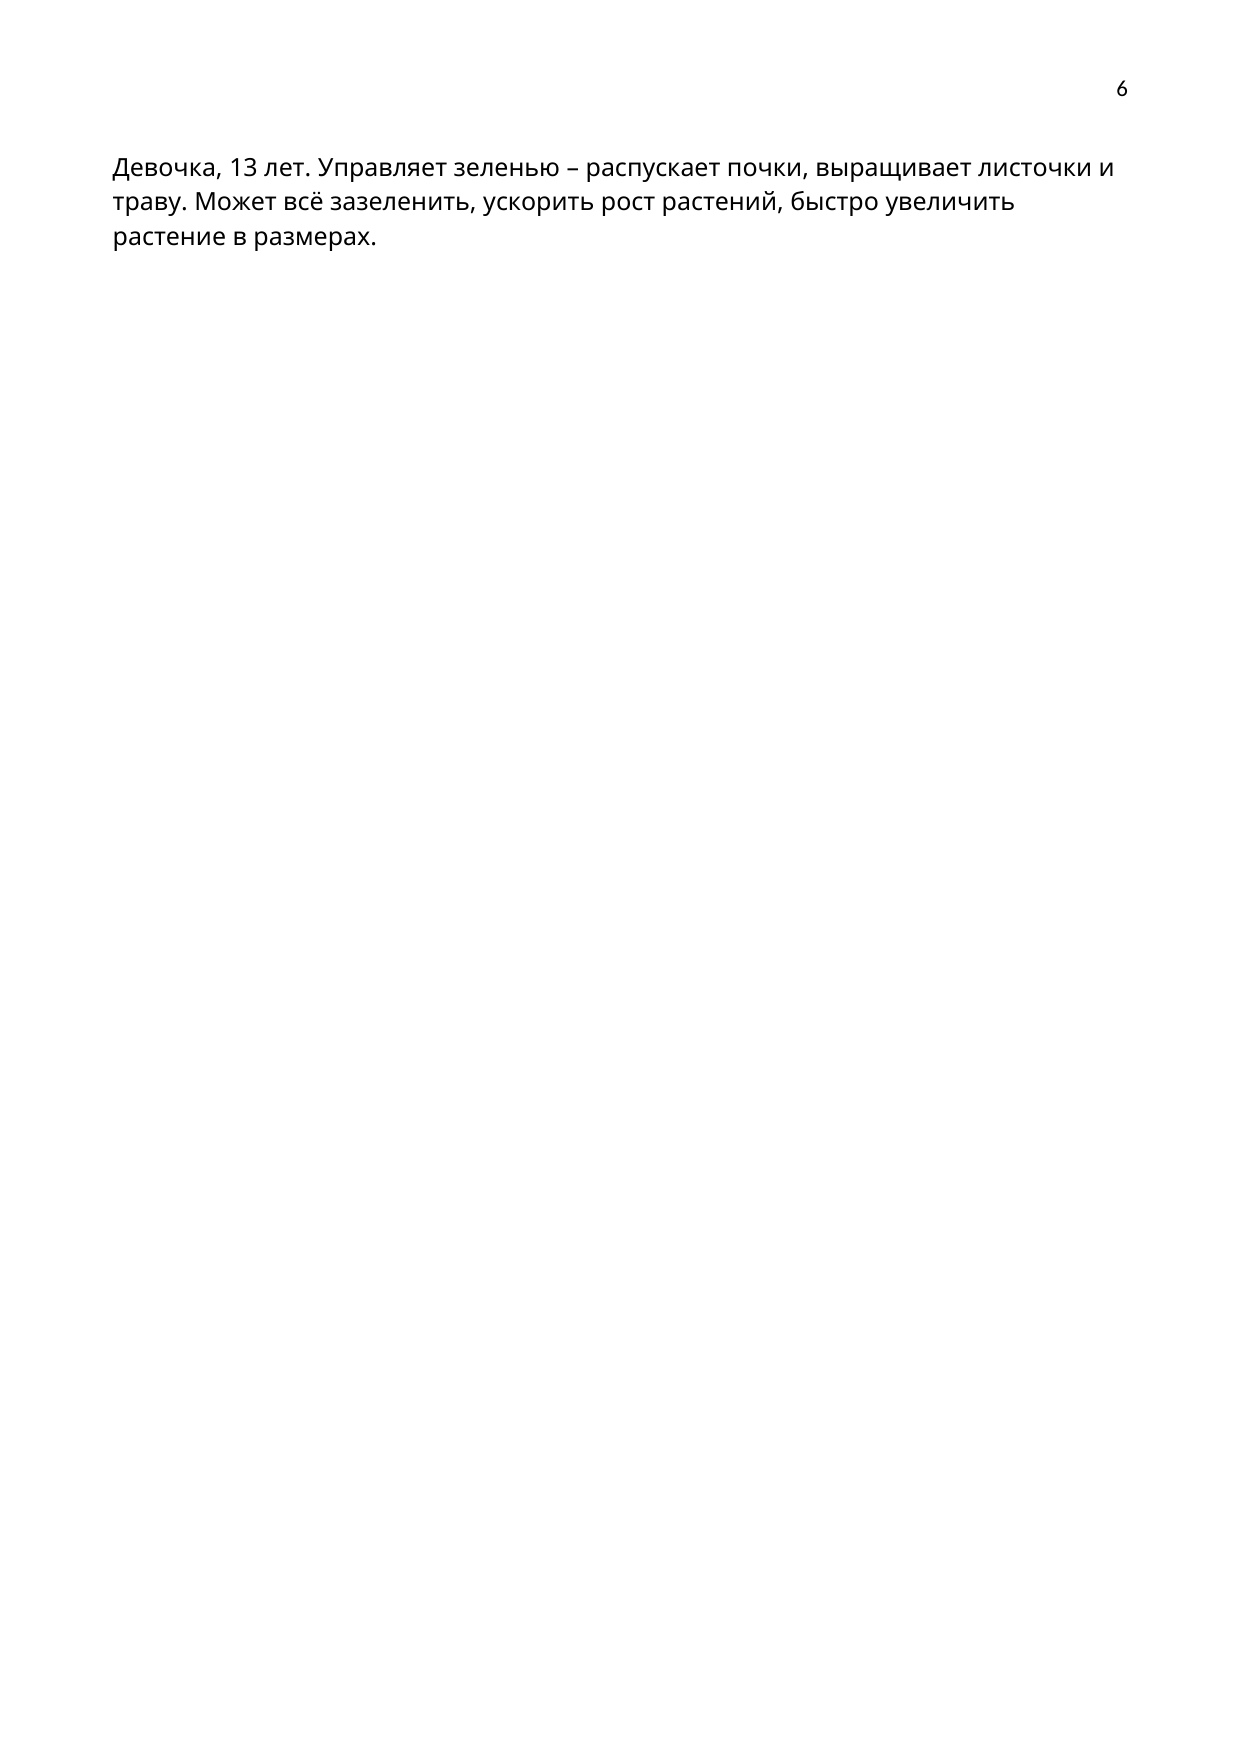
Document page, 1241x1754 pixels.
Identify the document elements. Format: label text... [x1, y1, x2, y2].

text Девочка, 13 лет. Управляет зеленью – распускает почки, выращивает листочки и траву. Может всё зазеленить, ускорить рост растений, быстро увеличить растение в размерах. [112, 150, 1128, 252]
